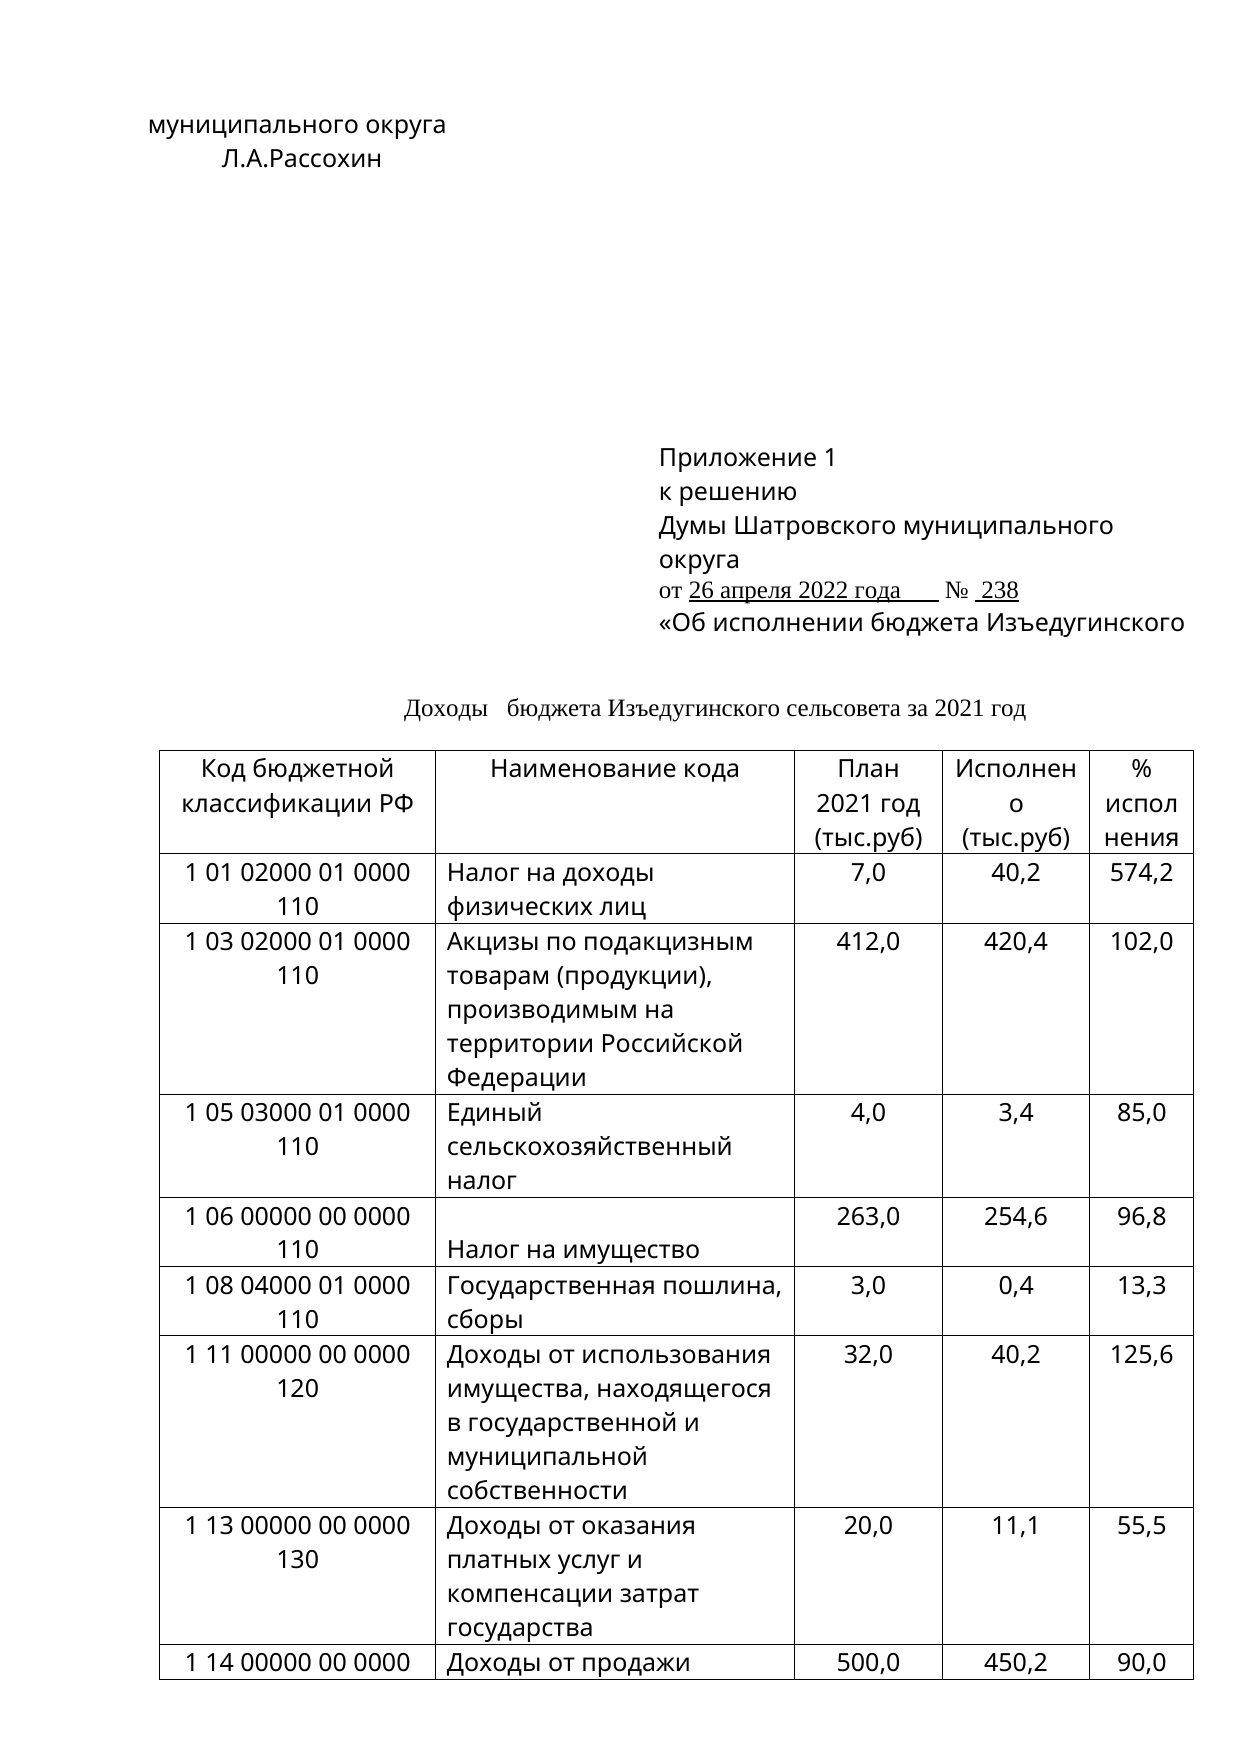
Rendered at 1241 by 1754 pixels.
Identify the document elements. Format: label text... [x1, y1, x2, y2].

table_cell 500,0 [795, 1645, 942, 1679]
table_cell 3,4 [943, 1095, 1089, 1197]
table_cell 412,0 [795, 924, 942, 1094]
table_cell 11,1 [943, 1508, 1089, 1644]
text Доходы бюджета Изъедугинского сельсовета за 2021 год [148, 693, 1181, 721]
table_cell 1 06 00000 00 0000 110 [160, 1198, 435, 1266]
table_cell Налог на имущество [436, 1198, 794, 1266]
text муниципального округа Л.А.Рассохин [148, 106, 1181, 174]
table_header План 2021 год (тыс.руб) [795, 751, 942, 853]
table_cell 1 01 02000 01 0000 110 [160, 854, 435, 922]
table_cell Доходы от оказания платных услуг и компенсации затрат государства [436, 1508, 794, 1644]
table_cell 85,0 [1090, 1095, 1193, 1197]
table_cell 574,2 [1090, 854, 1193, 922]
table_header % исполнения [1090, 751, 1193, 853]
table_cell 7,0 [795, 854, 942, 922]
table_cell 125,6 [1090, 1336, 1193, 1507]
table_cell 102,0 [1090, 924, 1193, 1094]
table_cell 96,8 [1090, 1198, 1193, 1266]
table_cell 32,0 [795, 1336, 942, 1507]
table_cell 90,0 [1090, 1645, 1193, 1679]
table_cell 1 03 02000 01 0000 110 [160, 924, 435, 1094]
table_header Код бюджетной классификации РФ [160, 751, 435, 853]
table_cell 1 05 03000 01 0000 110 [160, 1095, 435, 1197]
table_cell 263,0 [795, 1198, 942, 1266]
table_cell 13,3 [1090, 1267, 1193, 1335]
table_cell 0,4 [943, 1267, 1089, 1335]
table_cell Единый сельскохозяйственный налог [436, 1095, 794, 1197]
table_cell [436, 1645, 794, 1679]
table_cell 420,4 [943, 924, 1089, 1094]
table_cell 20,0 [795, 1508, 942, 1644]
table_cell 3,0 [795, 1267, 942, 1335]
table_cell 40,2 [943, 1336, 1089, 1507]
table_cell Акцизы по подакцизным товарам (продукции), производимым на территории Российской Федерации [436, 924, 794, 1094]
table_cell 1 11 00000 00 0000 120 [160, 1336, 435, 1507]
table_cell 1 13 00000 00 0000 130 [160, 1508, 435, 1644]
table_cell 55,5 [1090, 1508, 1193, 1644]
table_cell 254,6 [943, 1198, 1089, 1266]
table_cell Налог на доходы физических лиц [436, 854, 794, 922]
table_cell 1 08 04000 01 0000 110 [160, 1267, 435, 1335]
table_cell 4,0 [795, 1095, 942, 1197]
table_cell 40,2 [943, 854, 1089, 922]
table_header Наименование кода [436, 751, 794, 853]
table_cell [160, 1645, 435, 1679]
table_header Исполнено (тыс.руб) [943, 751, 1089, 853]
table_cell Государственная пошлина, сборы [436, 1267, 794, 1335]
table_cell Доходы от использования имущества, находящегося в государственной и муниципальной собственности [436, 1336, 794, 1507]
table_cell 450,2 [943, 1645, 1089, 1679]
